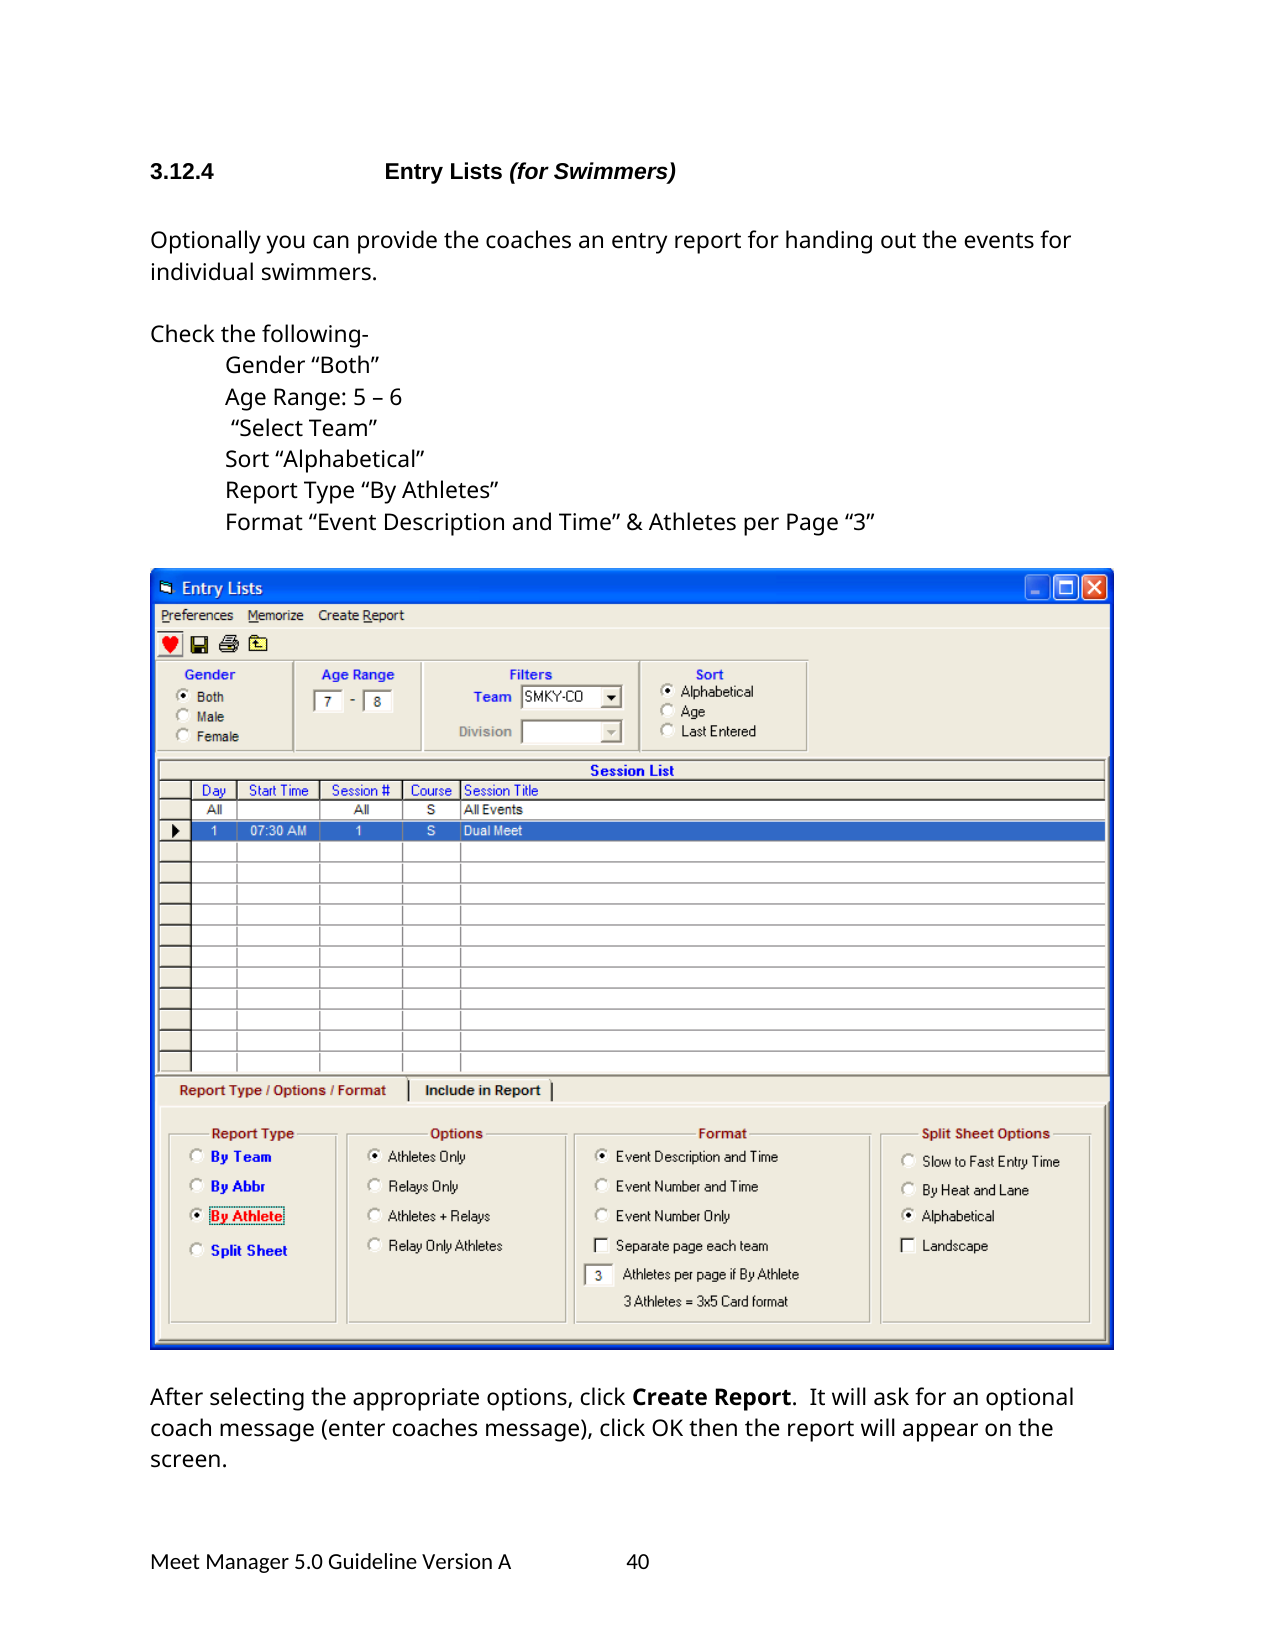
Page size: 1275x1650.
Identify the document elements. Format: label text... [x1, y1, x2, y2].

text : 5 – 6 [225, 381, 1125, 412]
text Format “Event Description and Time” & Athletes per Page “3” [225, 506, 1125, 537]
list Entry Lists (for Swimmers) [150, 158, 1125, 185]
text Gender “Both” [225, 349, 1125, 381]
text “Select Team” [225, 412, 1125, 443]
picture [150, 568, 1114, 1350]
text Sort “Alphabetical” [225, 443, 1125, 474]
text Check the following- [150, 318, 1125, 349]
text Report Type “By Athletes” [225, 474, 1125, 506]
text After selecting the appropriate options, click Create Report. It will ask for an optional coach message (enter coaches message), click OK then the report will appear on the screen. [150, 1381, 1125, 1474]
text Optionally you can provide the coaches an entry report for handing out the events for individual swimmers. [150, 224, 1125, 287]
